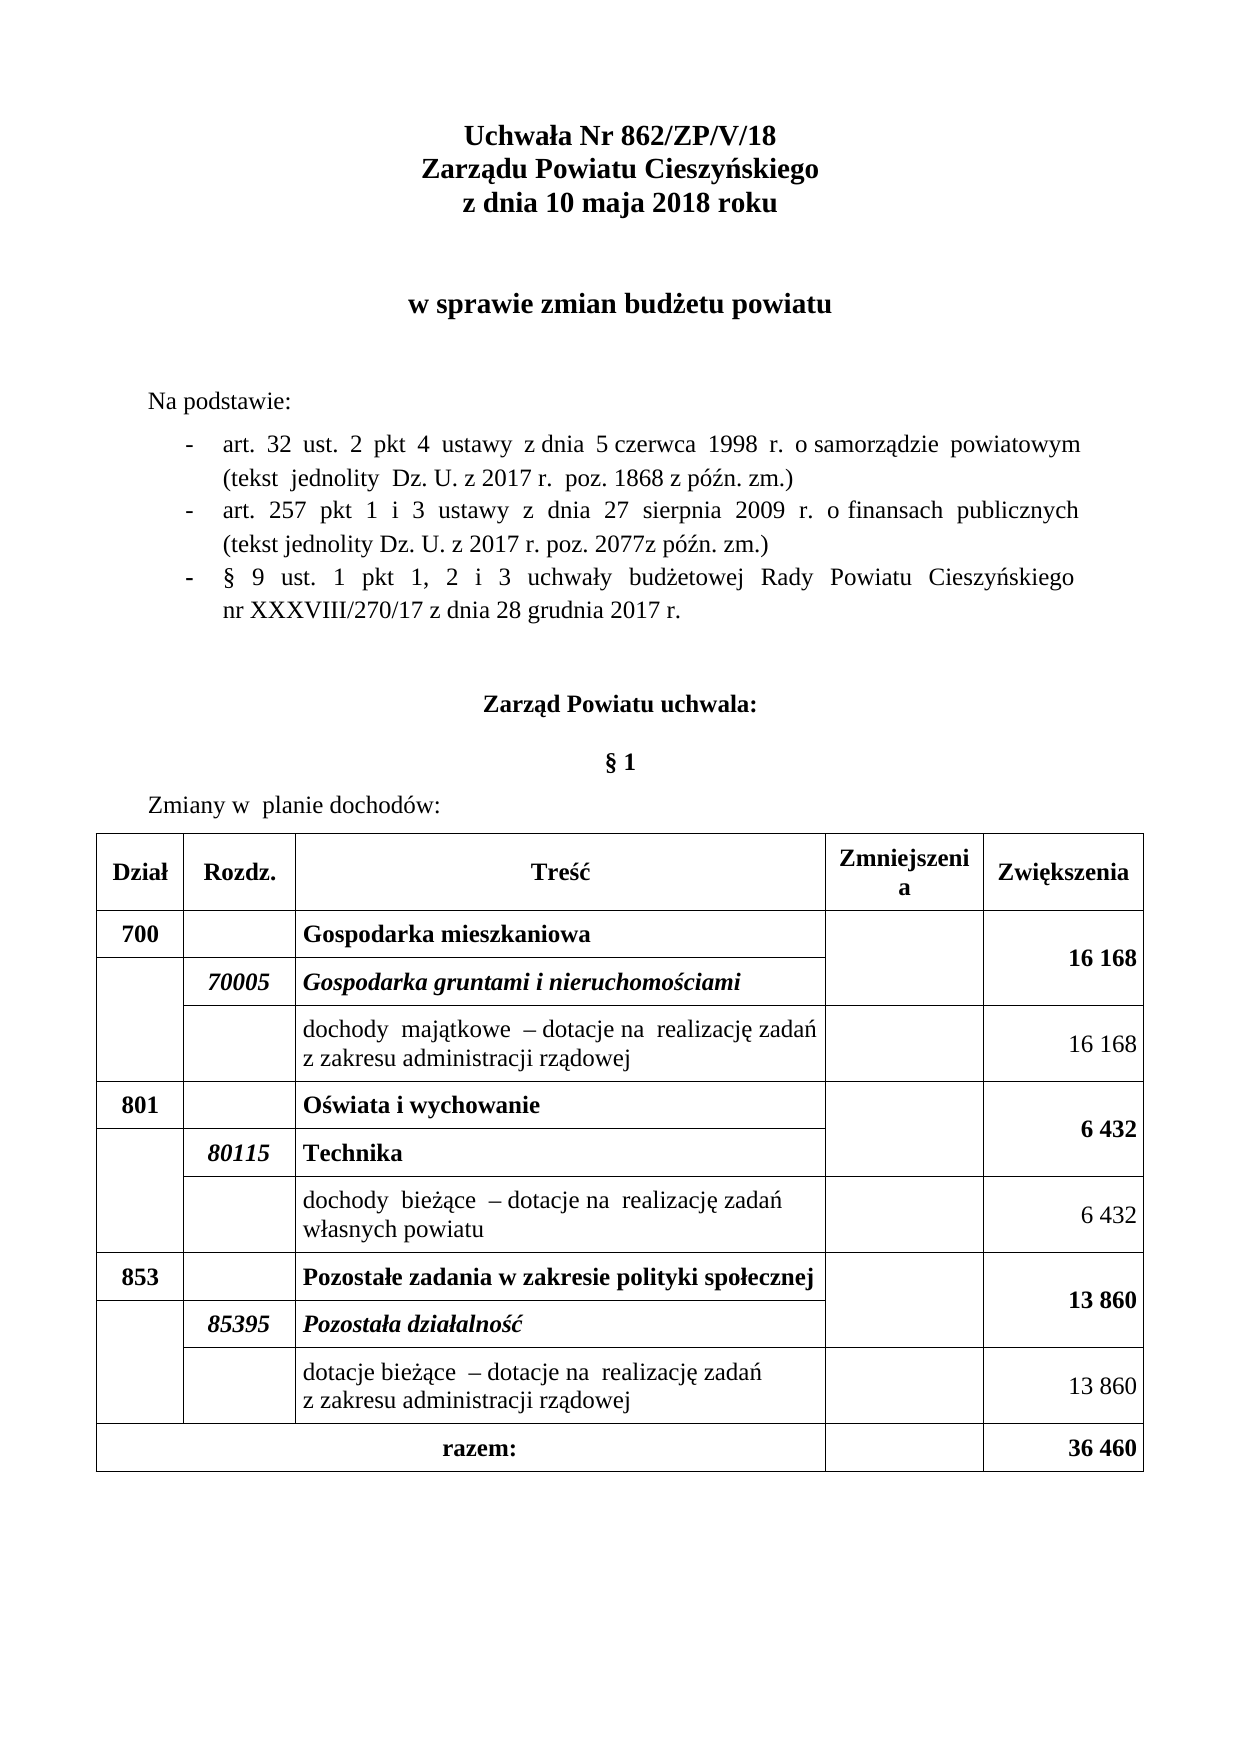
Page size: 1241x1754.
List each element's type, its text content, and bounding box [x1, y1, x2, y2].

table_cell 13 860 [984, 1348, 1143, 1423]
table_cell 36 460 [984, 1424, 1143, 1471]
table_cell 85395 [184, 1301, 295, 1347]
table_cell 70005 [184, 958, 295, 1004]
table_cell [826, 1082, 983, 1176]
table_cell [826, 1177, 983, 1252]
table_cell Gospodarka gruntami i nieruchomościami [296, 958, 825, 1004]
table_cell [826, 1424, 983, 1471]
table_cell dochody majątkowe – dotacje na realizację zadań z zakresu administracji rządowej [296, 1006, 825, 1081]
text Zmiany w planie dochodów: [148, 790, 1092, 819]
table_cell Technika [296, 1129, 825, 1176]
table_cell razem: [97, 1424, 825, 1471]
table_header Dział [97, 834, 183, 909]
table_cell 16 168 [984, 911, 1143, 1004]
table_cell Pozostała działalność [296, 1301, 825, 1347]
table_cell [826, 1253, 983, 1347]
text w sprawie zmian budżetu powiatu [148, 286, 1092, 319]
text Uchwała Nr 862/ZP/V/18 [148, 118, 1092, 152]
table_cell 801 [97, 1082, 183, 1128]
table_cell [184, 1348, 295, 1423]
table_cell Pozostałe zadania w zakresie polityki społecznej [296, 1253, 825, 1299]
table_cell 80115 [184, 1129, 295, 1176]
table_cell 853 [97, 1253, 183, 1299]
table_cell Gospodarka mieszkaniowa [296, 911, 825, 957]
text z dnia 10 maja 2018 roku [148, 185, 1092, 219]
table_cell Oświata i wychowanie [296, 1082, 825, 1128]
table_cell [97, 1129, 183, 1252]
text § 1 [148, 747, 1092, 776]
table_cell 700 [97, 911, 183, 957]
table_cell [826, 1006, 983, 1081]
table_cell [97, 958, 183, 1081]
table_header Zmniejszenia [826, 834, 983, 909]
table_cell dotacje bieżące – dotacje na realizację zadań z zakresu administracji rządowej [296, 1348, 825, 1423]
table_header Rozdz. [184, 834, 295, 909]
list § 9 ust. 1 pkt 1, 2 i 3 uchwały budżetowej Rady Powiatu Cieszyńskiego nr XXXVIII/270/17 z dnia 28 grudnia 2017 r. [185, 562, 1092, 623]
table_cell 13 860 [984, 1253, 1143, 1347]
table_cell [184, 1006, 295, 1081]
table_cell [826, 1348, 983, 1423]
table_cell 16 168 [984, 1006, 1143, 1081]
table_cell 6 432 [984, 1177, 1143, 1252]
text Na podstawie: [148, 386, 1092, 415]
table_cell [97, 1301, 183, 1423]
list art. 32 ust. 2 pkt 4 ustawy z dnia 5 czerwca 1998 r. o samorządzie powiatowym (tekst jednolity Dz. U. z 2017 r. poz. 1868 z późn. zm.) [185, 429, 1092, 491]
table_cell [826, 911, 983, 1004]
text Zarządu Powiatu Cieszyńskiego [148, 152, 1092, 185]
table_cell [184, 1177, 295, 1252]
table_cell dochody bieżące – dotacje na realizację zadań własnych powiatu [296, 1177, 825, 1252]
table_cell 6 432 [984, 1082, 1143, 1176]
text Zarząd Powiatu uchwala: [148, 689, 1092, 718]
table_header Treść [296, 834, 825, 909]
table_header Zwiększenia [984, 834, 1143, 909]
table_cell [184, 1253, 295, 1299]
table_cell [184, 911, 295, 957]
list art. 257 pkt 1 i 3 ustawy z dnia 27 sierpnia 2009 r. o finansach publicznych (tekst jednolity Dz. U. z 2017 r. poz. 2077z późn. zm.) [185, 496, 1092, 557]
table_cell [184, 1082, 295, 1128]
